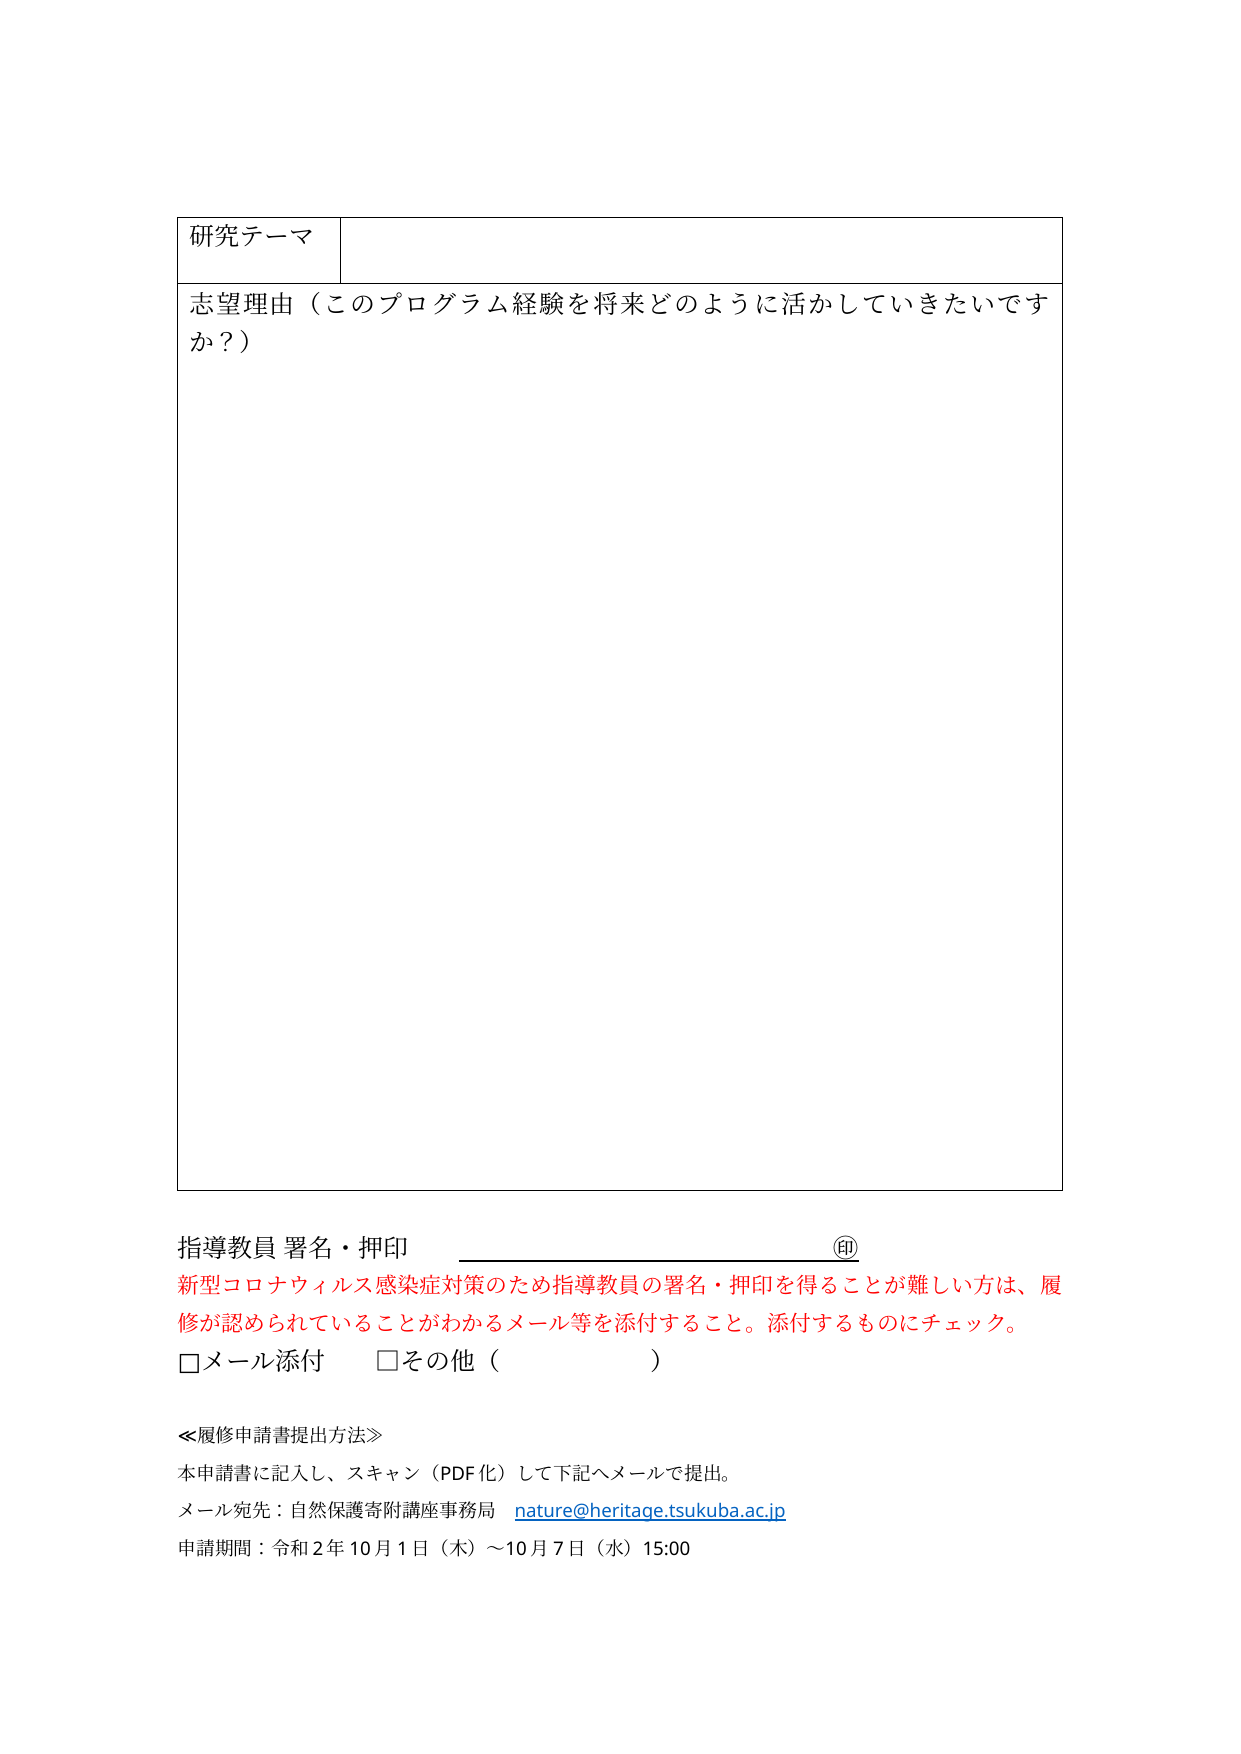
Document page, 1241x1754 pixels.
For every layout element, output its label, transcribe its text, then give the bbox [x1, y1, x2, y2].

text 本申請書に記入し、スキャン（PDF化）して下記へメールで提出。 [177, 1453, 1063, 1491]
table_cell [341, 218, 1062, 283]
table_cell 志望理由（このプログラム経験を将来どのように活かしていきたいですか？） [178, 284, 1062, 1190]
text メール宛先：自然保護寄附講座事務局 nature@heritage.tsukuba.ac.jp [177, 1491, 1063, 1528]
text 申請期間：令和2年10月1日（木）～10月7日（水）15:00 [177, 1528, 1063, 1566]
text □メール添付 □その他（ ） [177, 1341, 1063, 1378]
text 指導教員 署名・押印 ㊞ [177, 1228, 1063, 1266]
text ≪履修申請書提出方法≫ [177, 1416, 1063, 1453]
table_cell 研究テーマ [178, 218, 340, 283]
text 新型コロナウィルス感染症対策のため指導教員の署名・押印を得ることが難しい方は、履修が認められていることがわかるメール等を添付すること。添付するものにチェック。 [177, 1266, 1063, 1341]
